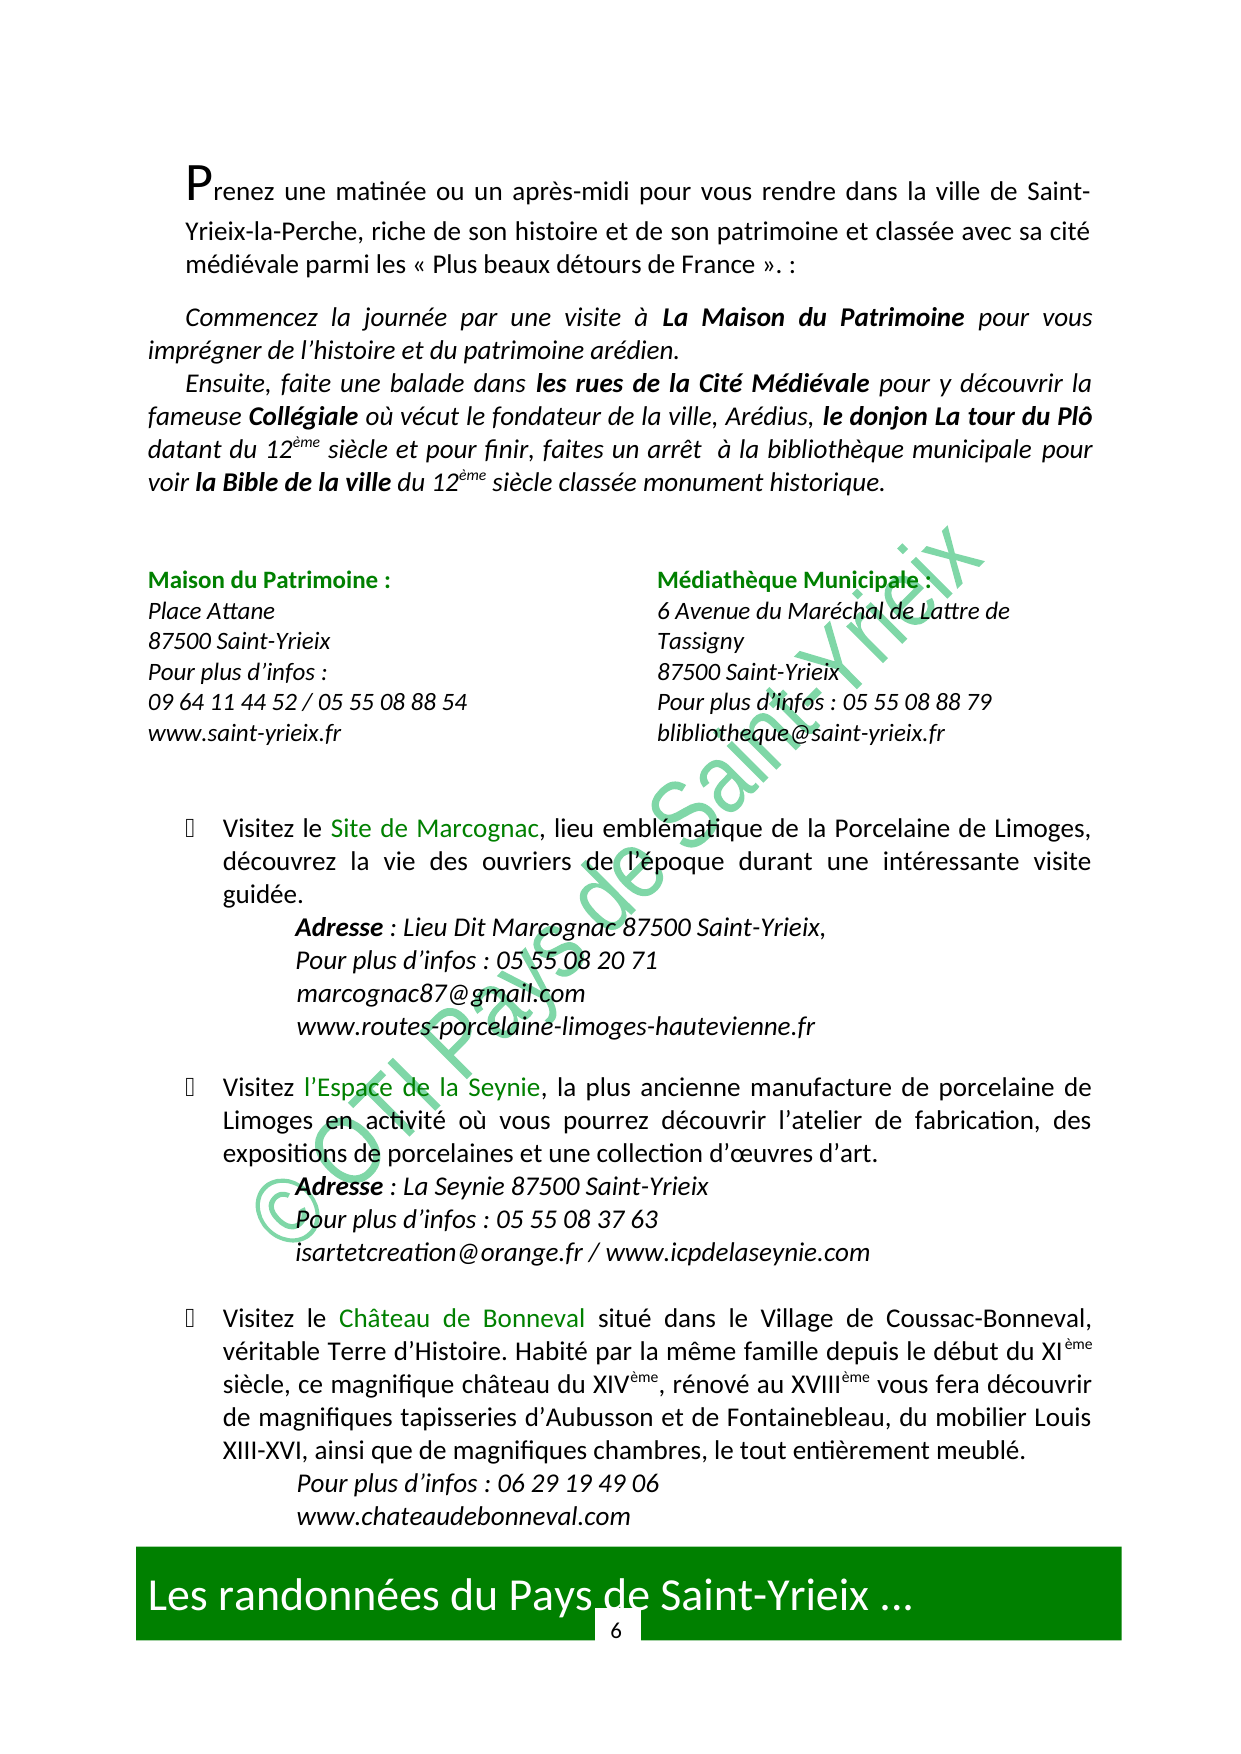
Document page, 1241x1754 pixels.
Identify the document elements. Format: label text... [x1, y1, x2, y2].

list Visitez le Site de Marcognac, lieu emblématique de la Porcelaine de Limoges, découvrez la vie des ouvriers de l’époque durant une intéressante visite guidée. [185, 811, 1093, 910]
text Commencez la journée par une visite à La Maison du Patrimoine pour vous imprégner de l’histoire et du patrimoine arédien. [148, 300, 1093, 366]
text www.routes-porcelaine-limoges-hautevienne.fr [296, 1009, 1093, 1042]
text Maison du Patrimoine : [148, 564, 583, 595]
text Pour plus d’infos : 06 29 19 49 06 [223, 1466, 1093, 1499]
text 09 64 11 44 52 / 05 55 08 88 54 www.saint-yrieix.fr [148, 686, 583, 747]
text Médiathèque Municipale : [657, 564, 1093, 595]
list Visitez l’Espace de la Seynie, la plus ancienne manufacture de porcelaine de Limoges en activité où vous pourrez découvrir l’atelier de fabrication, des expositions de porcelaines et une collection d’œuvres d’art. [185, 1070, 1093, 1169]
text Adresse : Lieu Dit Marcognac 87500 Saint-Yrieix, [221, 910, 1093, 943]
text isartetcreation@orange.fr / www.icpdelaseynie.com [148, 1235, 1093, 1268]
text Les randonnées du Pays de Saint-Yrieix ... [148, 1565, 1093, 1621]
text 87500 Saint-Yrieix [657, 656, 1093, 686]
text Adresse : La Seynie 87500 Saint-Yrieix [295, 1169, 1093, 1202]
text Pour plus d’infos : 05 55 08 20 71 [221, 943, 1093, 976]
list Prenez une matinée ou un après-midi pour vous rendre dans la ville de Saint-Yrieix-la-Perche, riche de son histoire et de son patrimoine et classée avec sa cité médiévale parmi les « Plus beaux détours de France ». : [185, 148, 1093, 280]
text 6 Avenue du Maréchal de Lattre de Tassigny [657, 595, 1093, 656]
text marcognac87@gmail.com [296, 976, 1093, 1009]
text Pour plus d’infos : [148, 656, 583, 686]
text 87500 Saint-Yrieix [148, 625, 583, 656]
text Pour plus d’infos : 05 55 08 88 79 blibliotheque@saint-yrieix.fr [657, 686, 1093, 747]
list Visitez le Château de Bonneval situé dans le Village de Coussac-Bonneval, véritable Terre d’Histoire. Habité par la même famille depuis le début du XIème siècle, ce magnifique château du XIVème, rénové au XVIIIème vous fera découvrir de magnifiques tapisseries d’Aubusson et de Fontainebleau, du mobilier Louis XIII-XVI, ainsi que de magnifiques chambres, le tout entièrement meublé. [185, 1301, 1093, 1466]
text Pour plus d’infos : 05 55 08 37 63 [259, 1202, 1093, 1235]
text Place Attane [148, 595, 583, 625]
text www.chateaudebonneval.com [223, 1499, 1093, 1532]
text Ensuite, faite une balade dans les rues de la Cité Médiévale pour y découvrir la fameuse Collégiale où vécut le fondateur de la ville, Arédius, le donjon La tour du Plô datant du 12ème siècle et pour finir, faites un arrêt à la bibliothèque municipale pour voir la Bible de la ville du 12ème siècle classée monument historique. [148, 366, 1093, 498]
